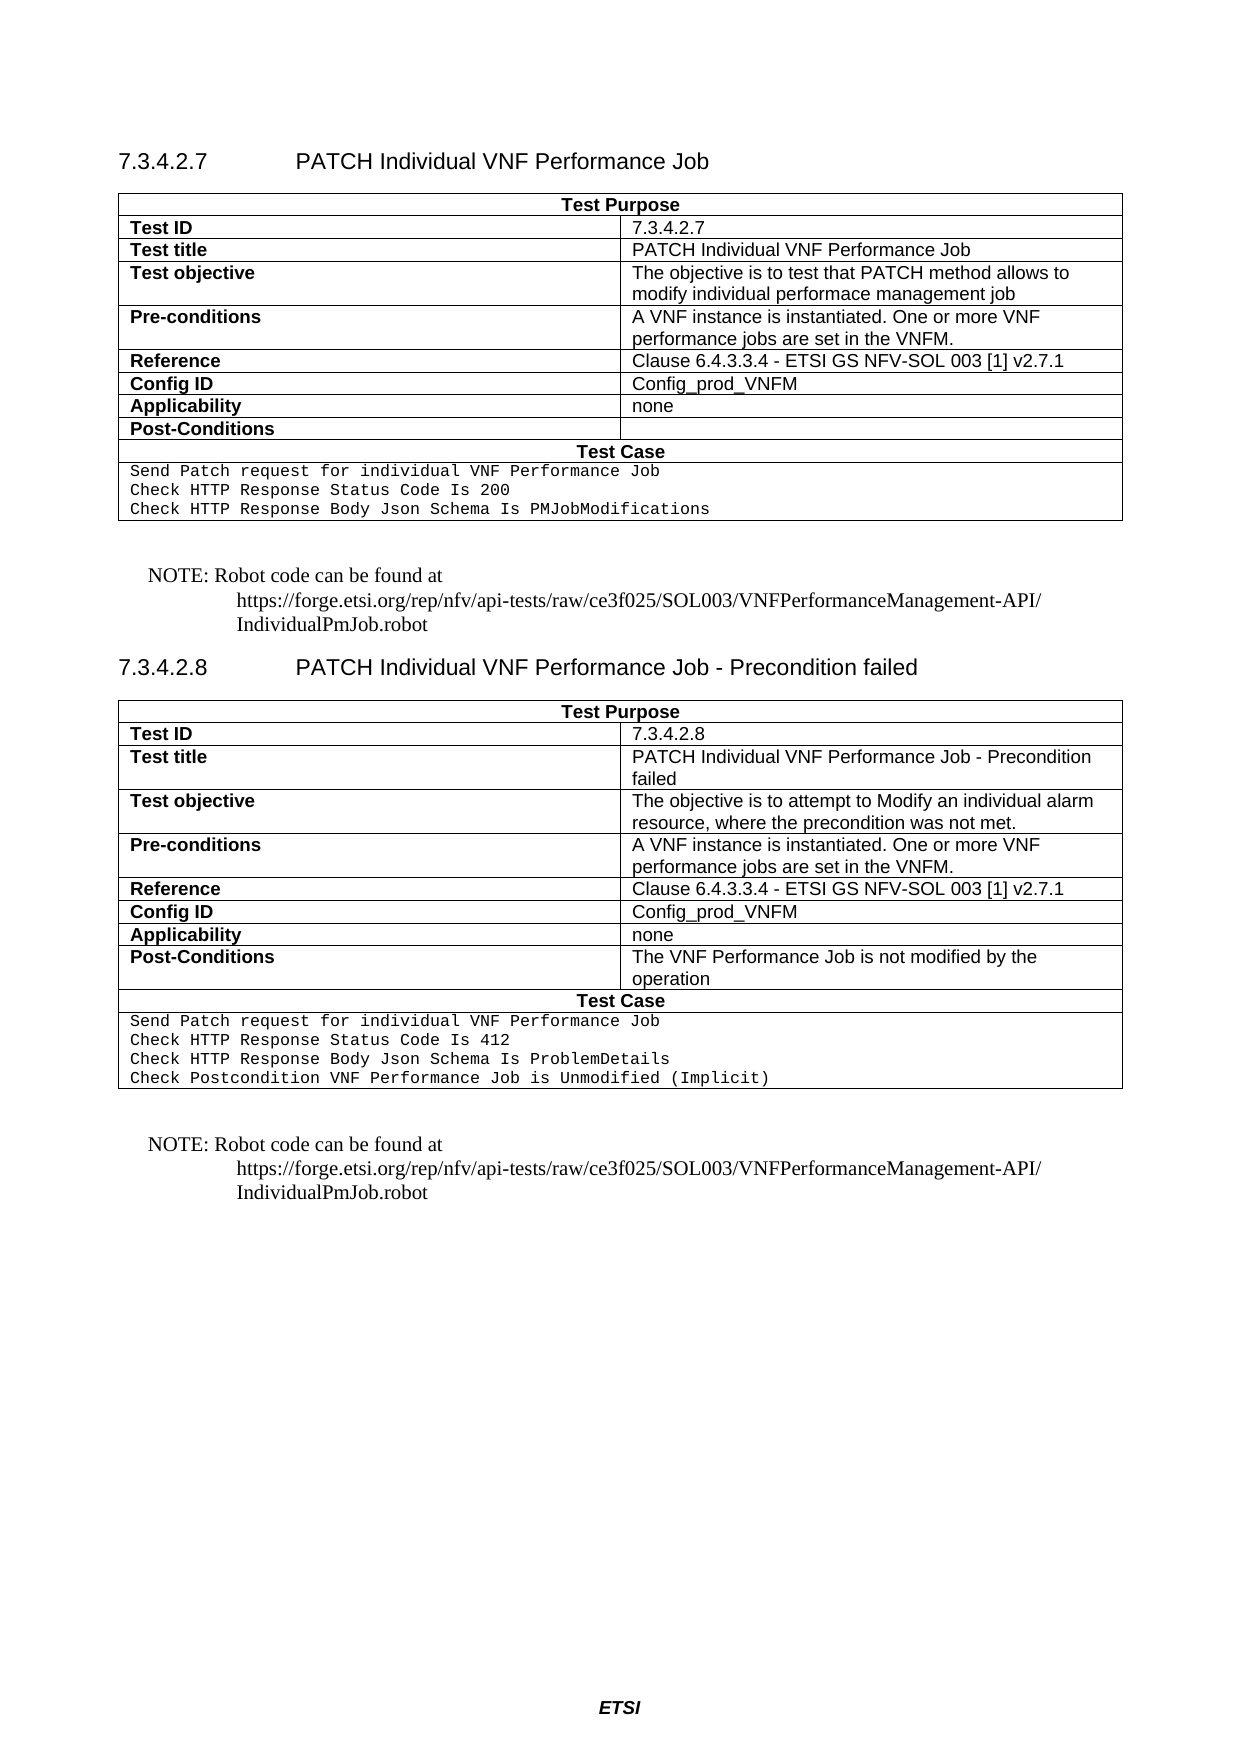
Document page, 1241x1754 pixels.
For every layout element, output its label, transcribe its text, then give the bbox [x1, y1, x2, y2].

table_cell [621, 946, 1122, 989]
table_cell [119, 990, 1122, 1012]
subtitle 7.3.4.2.8 PATCH Individual VNF Performance Job - Precondition failed [118, 654, 1122, 681]
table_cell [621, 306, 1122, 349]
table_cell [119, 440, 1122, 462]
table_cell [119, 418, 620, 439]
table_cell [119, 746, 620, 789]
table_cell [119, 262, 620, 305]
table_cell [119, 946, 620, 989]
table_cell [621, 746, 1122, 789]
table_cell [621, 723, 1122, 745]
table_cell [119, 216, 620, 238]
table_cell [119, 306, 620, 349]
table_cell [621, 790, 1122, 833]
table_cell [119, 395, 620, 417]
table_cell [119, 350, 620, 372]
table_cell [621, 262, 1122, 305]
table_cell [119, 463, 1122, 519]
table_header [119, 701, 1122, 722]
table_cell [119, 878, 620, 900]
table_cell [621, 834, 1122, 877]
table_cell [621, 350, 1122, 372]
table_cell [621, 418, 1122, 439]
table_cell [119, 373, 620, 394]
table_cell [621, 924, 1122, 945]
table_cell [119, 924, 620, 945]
subtitle 7.3.4.2.7 PATCH Individual VNF Performance Job [118, 148, 1122, 174]
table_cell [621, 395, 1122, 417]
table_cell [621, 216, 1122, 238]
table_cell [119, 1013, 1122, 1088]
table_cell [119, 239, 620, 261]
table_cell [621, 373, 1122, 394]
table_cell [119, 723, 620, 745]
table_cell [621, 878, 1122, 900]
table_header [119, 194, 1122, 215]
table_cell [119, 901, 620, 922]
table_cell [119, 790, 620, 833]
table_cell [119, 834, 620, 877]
text NOTE: Robot code can be found at https://forge.etsi.org/rep/nfv/api-tests/raw/ce3f025/SOL003/VNFPerformanceManagement-API/IndividualPmJob.robot [148, 1132, 1122, 1204]
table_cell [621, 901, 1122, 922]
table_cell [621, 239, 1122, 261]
text NOTE: Robot code can be found at https://forge.etsi.org/rep/nfv/api-tests/raw/ce3f025/SOL003/VNFPerformanceManagement-API/IndividualPmJob.robot [148, 563, 1122, 636]
